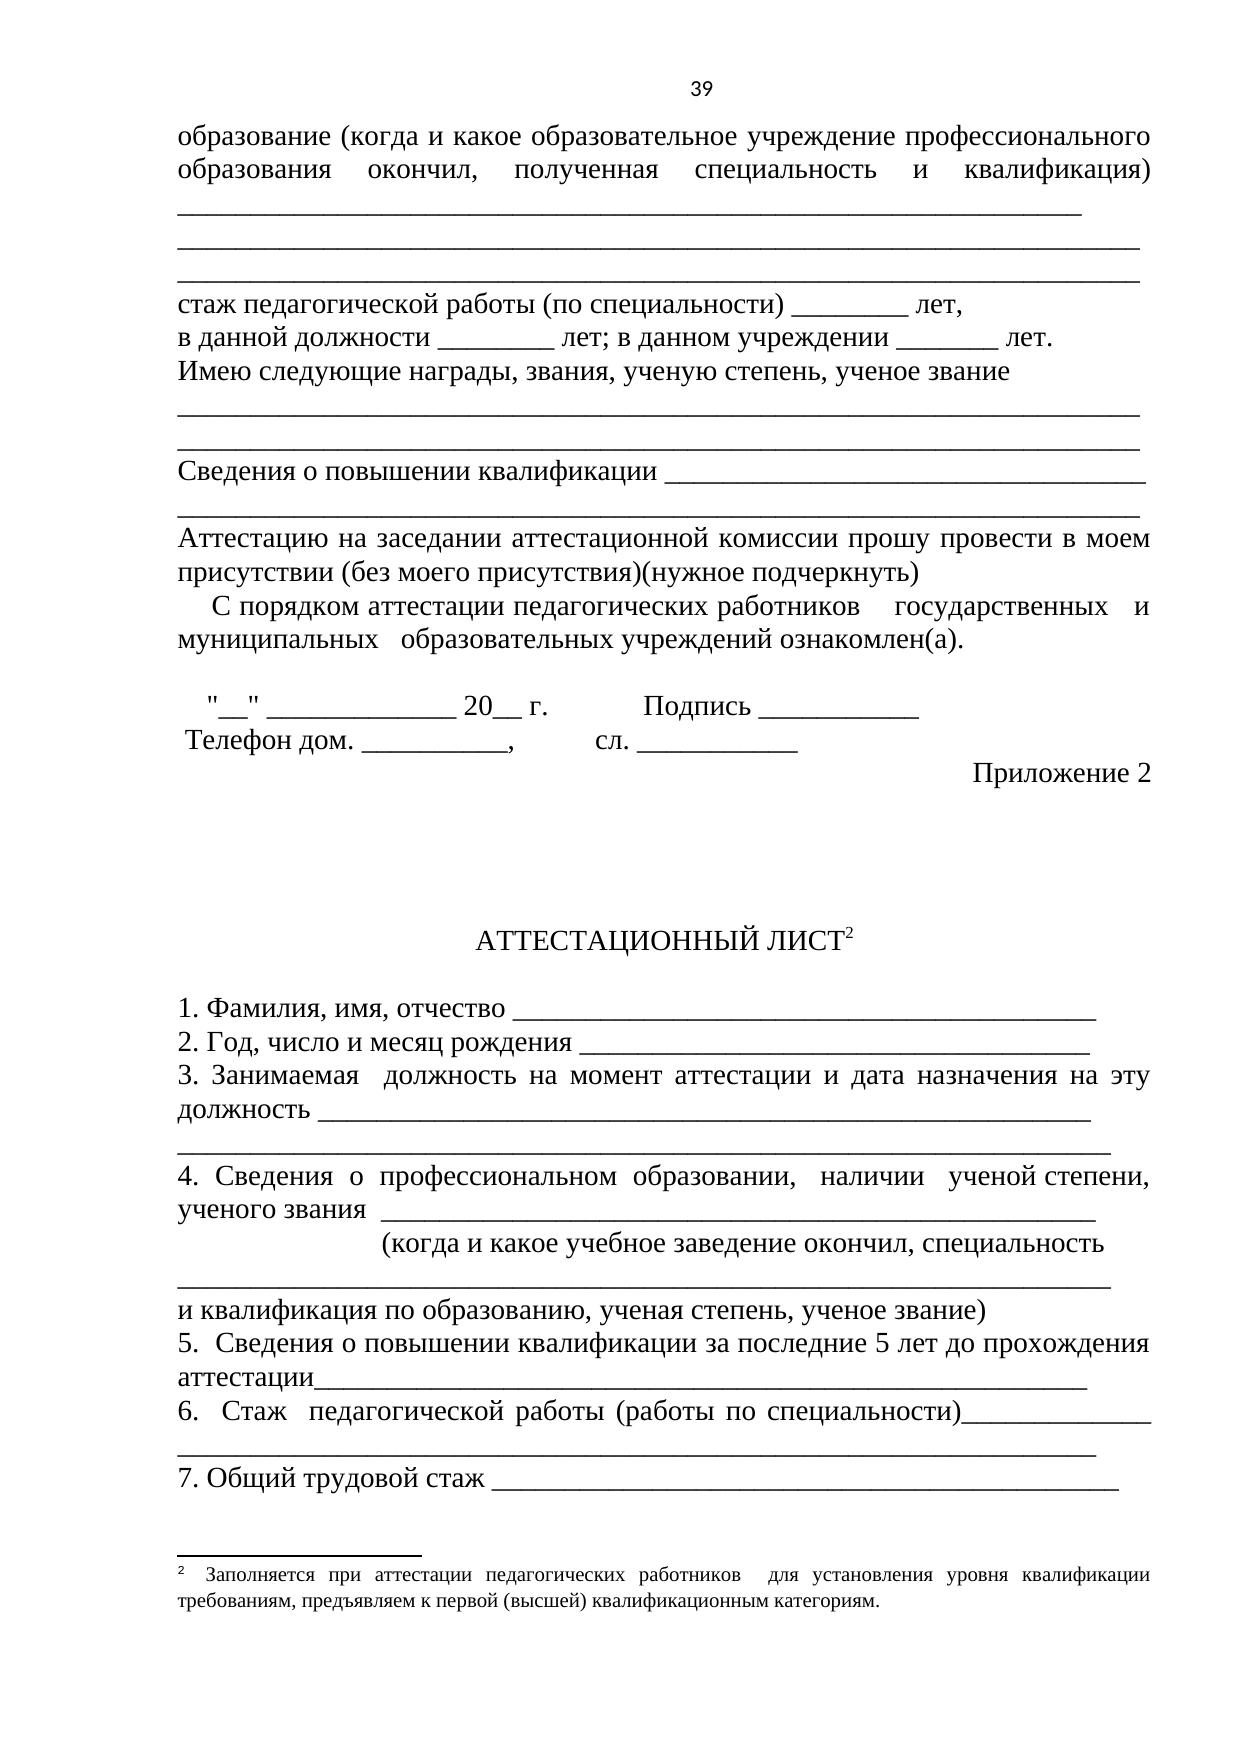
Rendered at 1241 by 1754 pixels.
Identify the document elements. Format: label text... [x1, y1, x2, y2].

text (когда и какое учебное заведение окончил, специальность [177, 1225, 1152, 1258]
text "__" _____________ 20__ г. Подпись ___________ [177, 688, 1152, 722]
text __________________________________________________________________ [177, 252, 1152, 286]
text 1. Фамилия, имя, отчество ________________________________________ [177, 990, 1152, 1024]
text 3. Занимаемая должность на момент аттестации и дата назначения на эту должность _____________________________________________________ [177, 1057, 1152, 1124]
text и квалификация по образованию, ученая степень, ученое звание) [177, 1292, 1152, 1326]
text С порядком аттестации педагогических работников государственных и муниципальных образовательных учреждений ознакомлен(а). [177, 588, 1152, 655]
text в данной должности ________ лет; в данном учреждении _______ лет. [177, 319, 1152, 353]
text 6. Стаж педагогической работы (работы по специальности)_____________ _______________________________________________________________ [177, 1393, 1152, 1460]
text 2. Год, число и месяц рождения ___________________________________ [177, 1024, 1152, 1057]
text __________________________________________________________________ [177, 487, 1152, 521]
text Приложение 2 [177, 755, 1152, 789]
text АТТЕСТАЦИОННЫЙ ЛИСТ [177, 923, 1152, 957]
text __________________________________________________________________ [177, 219, 1152, 252]
text Аттестацию на заседании аттестационной комиссии прошу провести в моем присутствии (без моего присутствия)(нужное подчеркнуть) [177, 521, 1152, 588]
text образование (когда и какое образовательное учреждение профессионального образования окончил, полученная специальность и квалификация) ______________________________________________________________ [177, 118, 1152, 219]
text 7. Общий трудовой стаж ___________________________________________ [177, 1460, 1152, 1493]
text 5. Сведения о повышении квалификации за последние 5 лет до прохождения аттестации_____________________________________________________ [177, 1326, 1152, 1393]
text Сведения о повышении квалификации _________________________________ [177, 453, 1152, 487]
text ________________________________________________________________ [177, 1124, 1152, 1158]
text __________________________________________________________________ [177, 420, 1152, 453]
text ________________________________________________________________ [177, 1258, 1152, 1292]
text Телефон дом. __________, сл. ___________ [177, 722, 1152, 755]
text 4. Сведения о профессиональном образовании, наличии ученой степени, ученого звания _________________________________________________ [177, 1158, 1152, 1225]
text стаж педагогической работы (по специальности) ________ лет, [177, 286, 1152, 319]
text Имею следующие награды, звания, ученую степень, ученое звание __________________________________________________________________ [177, 353, 1152, 420]
